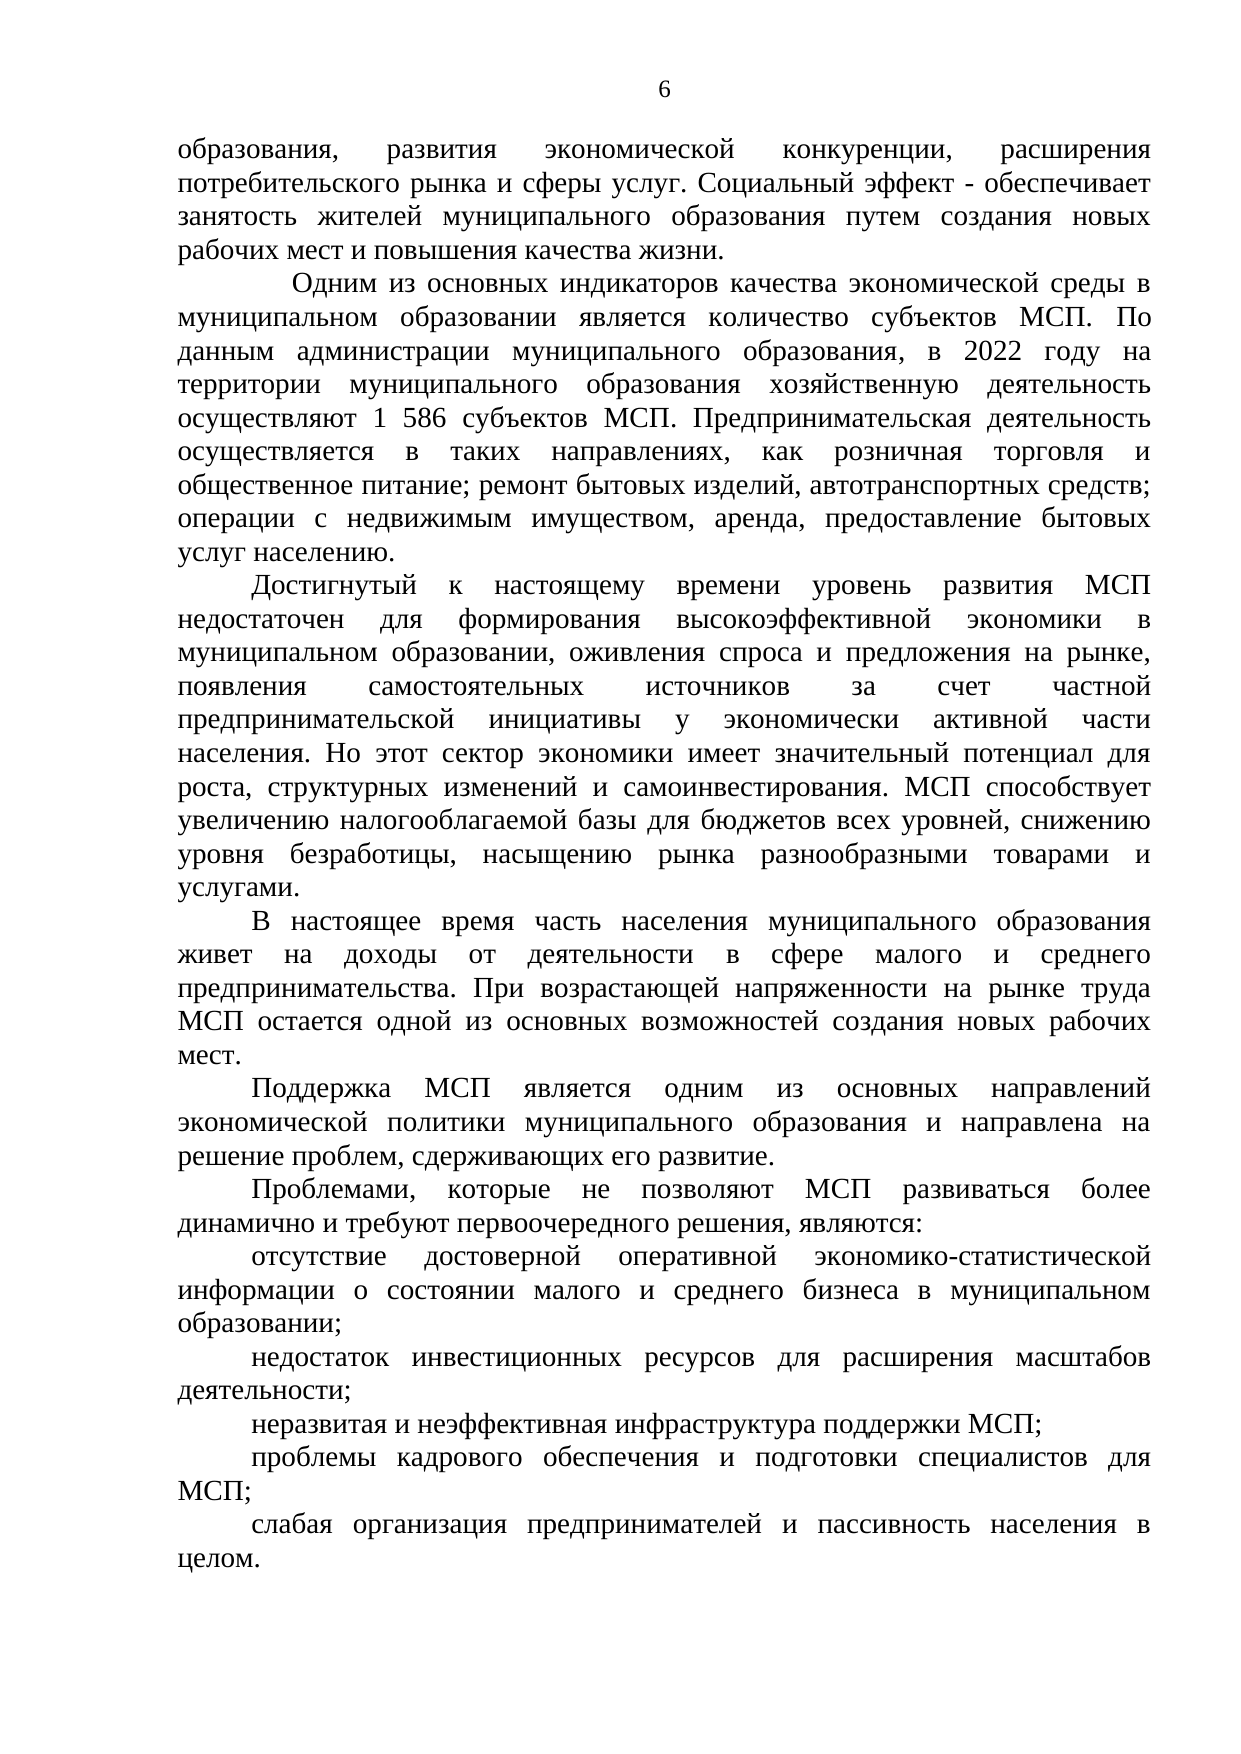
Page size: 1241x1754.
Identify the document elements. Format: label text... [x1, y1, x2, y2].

subtitle неразвитая и неэффективная инфраструктура поддержки МСП; [177, 1406, 1152, 1439]
subtitle В настоящее время часть населения муниципального образования живет на доходы от деятельности в сфере малого и среднего предпринимательства. При возрастающей напряженности на рынке труда МСП остается одной из основных возможностей создания новых рабочих мест. [177, 903, 1152, 1071]
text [177, 131, 1152, 266]
subtitle Достигнутый к настоящему времени уровень развития МСП недостаточен для формирования высокоэффективной экономики в муниципальном образовании, оживления спроса и предложения на рынке, появления самостоятельных источников за счет частной предпринимательской инициативы у экономически активной части населения. Но этот сектор экономики имеет значительный потенциал для роста, структурных изменений и самоинвестирования. МСП способствует увеличению налогооблагаемой базы для бюджетов всех уровней, снижению уровня безработицы, насыщению рынка разнообразными товарами и услугами. [177, 567, 1152, 903]
subtitle Поддержка МСП является одним из основных направлений экономической политики муниципального образования и направлена на решение проблем, сдерживающих его развитие. [177, 1071, 1152, 1171]
subtitle недостаток инвестиционных ресурсов для расширения масштабов деятельности; [177, 1339, 1152, 1406]
subtitle Проблемами, которые не позволяют МСП развиваться более динамично и требуют первоочередного решения, являются: [177, 1171, 1152, 1238]
subtitle проблемы кадрового обеспечения и подготовки специалистов для МСП; [177, 1439, 1152, 1507]
subtitle Одним из основных индикаторов качества экономической среды в муниципальном образовании является количество субъектов МСП. По данным администрации муниципального образования, в 2022 году на территории муниципального образования хозяйственную деятельность осуществляют 1 586 субъектов МСП. Предпринимательская деятельность осуществляется в таких направлениях, как розничная торговля и общественное питание; ремонт бытовых изделий, автотранспортных средств; операции с недвижимым имуществом, аренда, предоставление бытовых услуг населению. [177, 266, 1152, 567]
subtitle отсутствие достоверной оперативной экономико-статистической информации о состоянии малого и среднего бизнеса в муниципальном образовании; [177, 1238, 1152, 1339]
subtitle слабая организация предпринимателей и пассивность населения в целом. [177, 1507, 1152, 1574]
